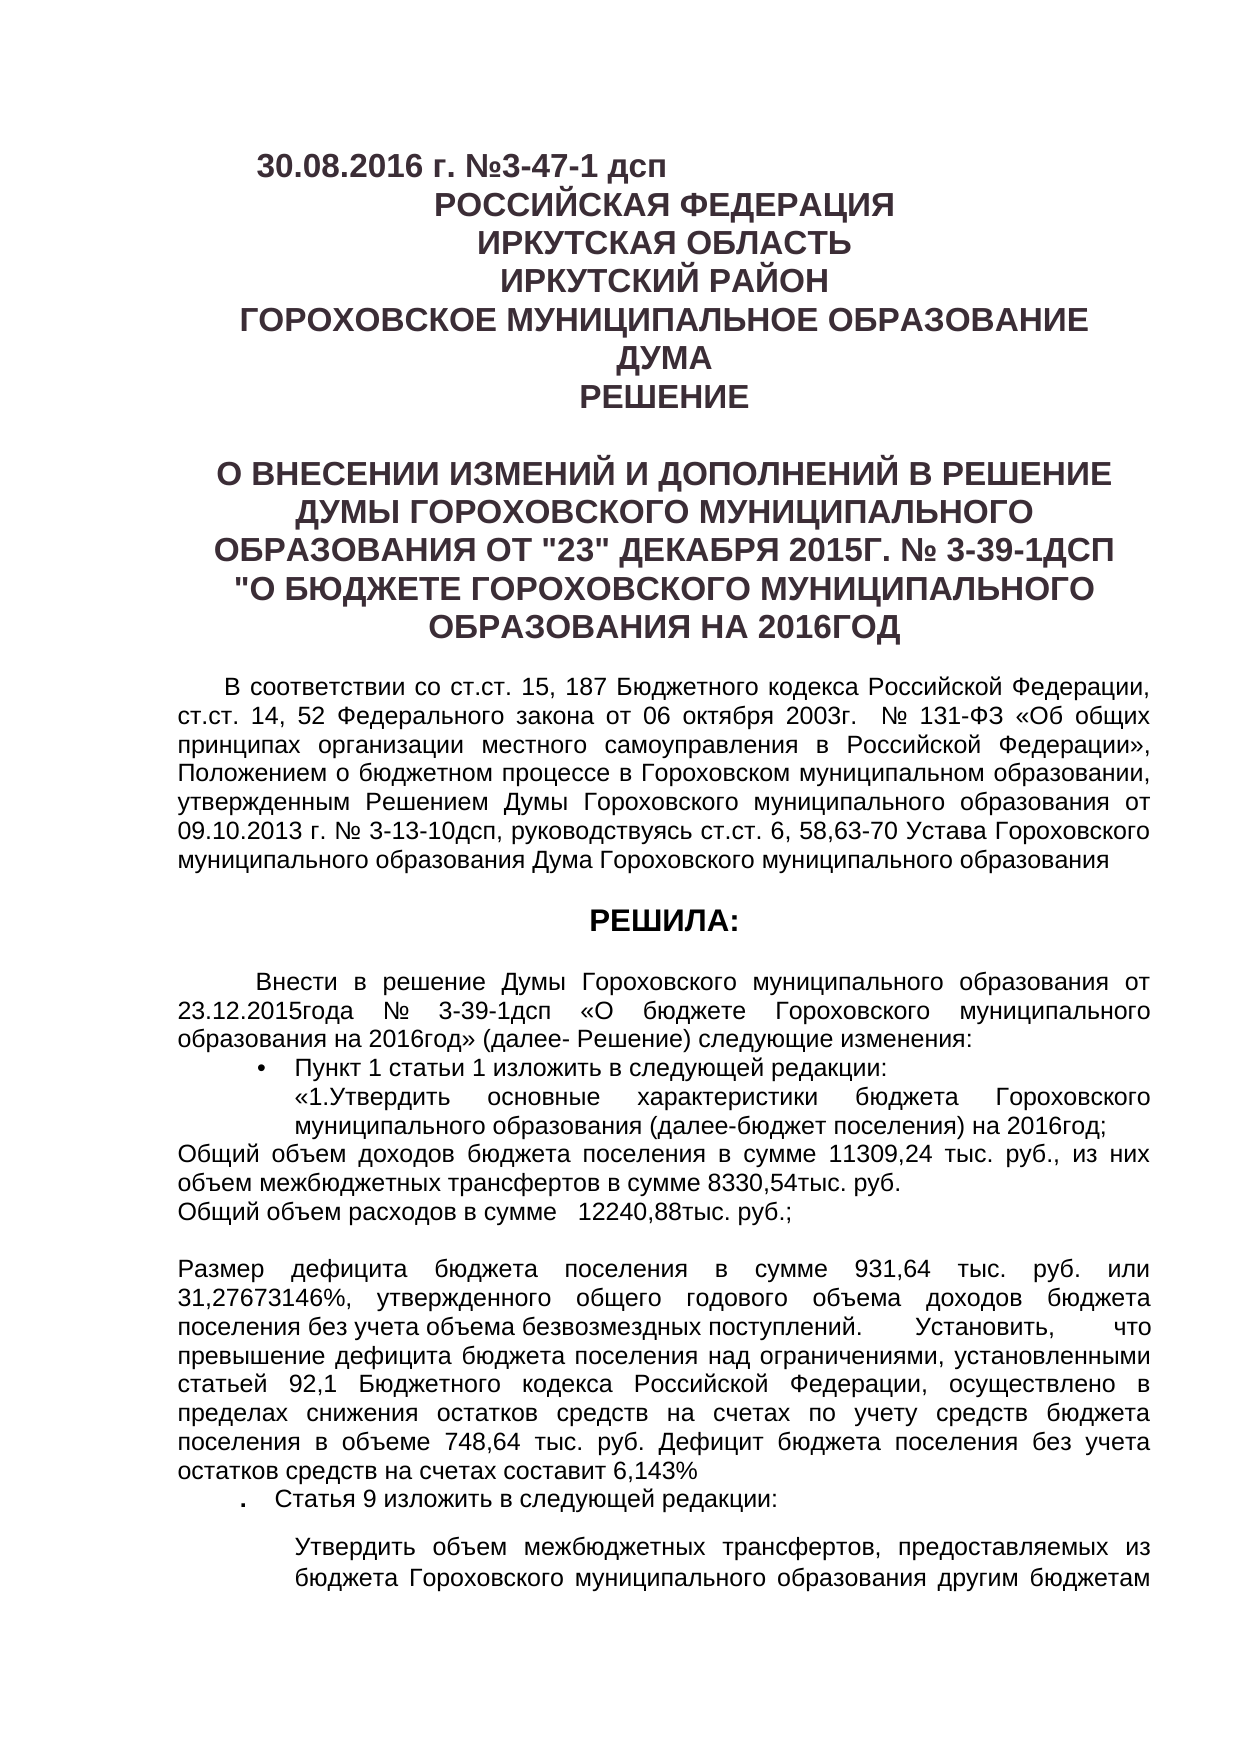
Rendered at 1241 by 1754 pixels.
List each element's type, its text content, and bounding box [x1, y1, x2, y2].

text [294, 1532, 1152, 1592]
text . Статья 9 изложить в следующей редакции: [177, 1484, 1152, 1513]
text Внести в решение Думы Гороховского муниципального образования от 23.12.2015года № 3-39-1дсп «О бюджете Гороховского муниципального образования на 2016год» (далее- Решение) следующие изменения: [177, 967, 1152, 1053]
text РЕШИЛА: [177, 902, 1152, 938]
text В соответствии со ст.ст. 15, 187 Бюджетного кодекса Российской Федерации, ст.ст. 14, 52 Федерального закона от 06 октября 2003г. № 131-ФЗ «Об общих принципах организации местного самоуправления в Российской Федерации», Положением о бюджетном процессе в Гороховском муниципальном образовании, утвержденным Решением Думы Гороховского муниципального образования от 09.10.2013 г. № 3-13-10дсп, руководствуясь ст.ст. 6, 58,63-70 Устава Гороховского муниципального образования Дума Гороховского муниципального образования [177, 672, 1152, 873]
text РОССИЙСКАЯ ФЕДЕРАЦИЯ ИРКУТСКАЯ ОБЛАСТЬ ИРКУТСКИЙ РАЙОН ГОРОХОВСКОЕ МУНИЦИПАЛЬНОЕ ОБРАЗОВАНИЕ ДУМА РЕШЕНИЕ [177, 184, 1152, 415]
text О ВНЕСЕНИИ ИЗМЕНИЙ И ДОПОЛНЕНИЙ В РЕШЕНИЕ ДУМЫ ГОРОХОВСКОГО МУНИЦИПАЛЬНОГО ОБРАЗОВАНИЯ ОТ "23" ДЕКАБРЯ 2015Г. № 3-39-1ДСП [177, 454, 1152, 569]
text «1.Утвердить основные характеристики бюджета Гороховского муниципального образования (далее-бюджет поселения) на 2016год; [294, 1082, 1152, 1139]
text "О БЮДЖЕТЕ ГОРОХОВСКОГО МУНИЦИПАЛЬНОГО ОБРАЗОВАНИЯ НА 2016ГОД [177, 569, 1152, 646]
list Пункт 1 статьи 1 изложить в следующей редакции: [257, 1053, 1152, 1082]
text Общий объем доходов бюджета поселения в сумме 11309,24 тыс. руб., из них объем межбюджетных трансфертов в сумме 8330,54тыс. руб. [177, 1139, 1152, 1197]
text Общий объем расходов в сумме 12240,88тыс. руб.; [177, 1197, 1152, 1226]
text 30.08.2016 г. №3-47-1 дсп [177, 146, 1152, 184]
text Размер дефицита бюджета поселения в сумме 931,64 тыс. руб. или 31,27673146%, утвержденного общего годового объема доходов бюджета поселения без учета объема безвозмездных поступлений. Установить, что превышение дефицита бюджета поселения над ограничениями, установленными статьей 92,1 Бюджетного кодекса Российской Федерации, осуществлено в пределах снижения остатков средств на счетах по учету средств бюджета поселения в объеме 748,64 тыс. руб. Дефицит бюджета поселения без учета остатков средств на счетах составит 6,143% [177, 1254, 1152, 1484]
